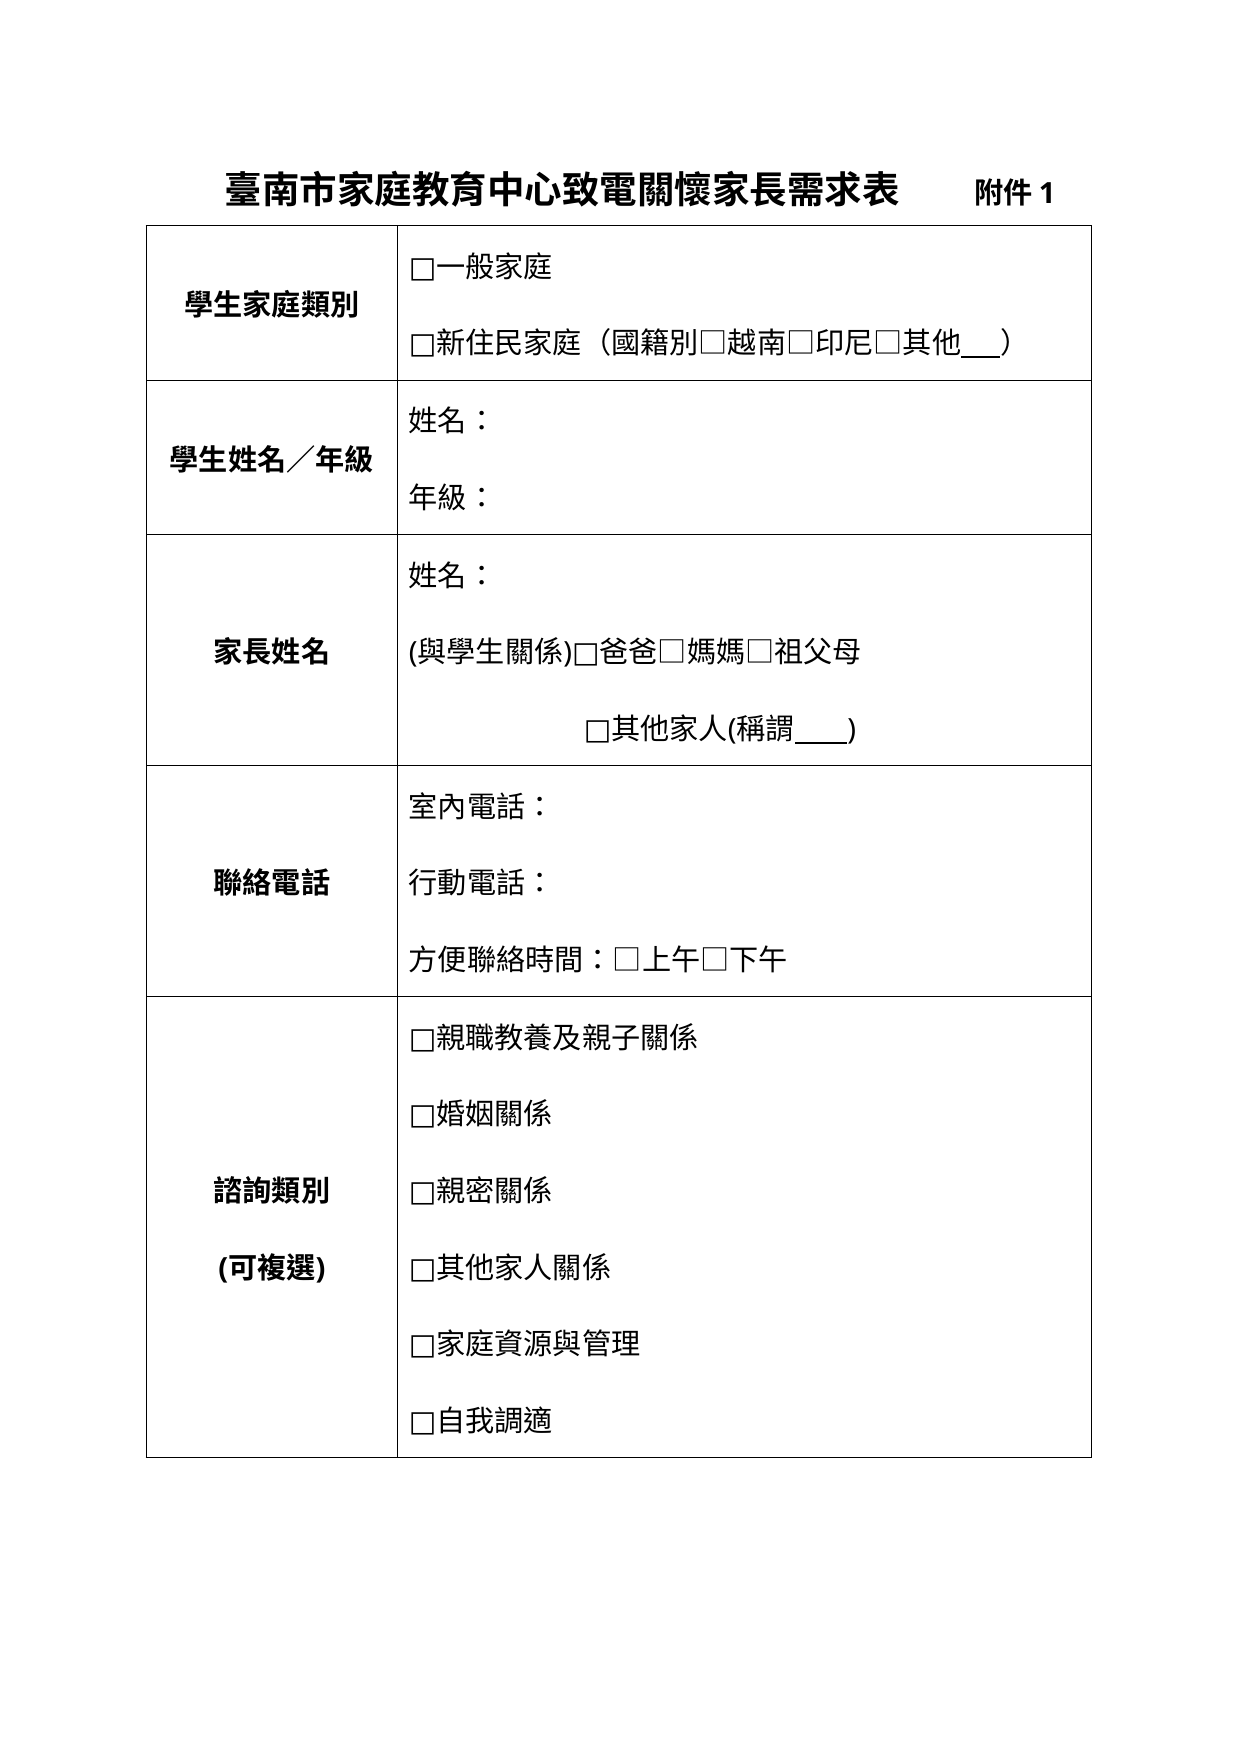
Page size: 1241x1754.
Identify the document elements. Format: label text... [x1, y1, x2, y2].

table_cell □親職教養及親子關係 □婚姻關係 □親密關係 □其他家人關係 □家庭資源與管理 □自我調適 [398, 997, 1091, 1457]
table_cell 諮詢類別 (可複選) [147, 997, 397, 1457]
table_header 學生家庭類別 [147, 226, 397, 380]
table_cell 學生姓名／年級 [147, 381, 397, 534]
table_header □一般家庭 □新住民家庭（國籍別□越南□印尼□其他 ） [398, 226, 1091, 380]
table_cell 家長姓名 [147, 535, 397, 765]
table_cell 室內電話： 行動電話： 方便聯絡時間：□上午□下午 [398, 766, 1091, 996]
table_cell 姓名： (與學生關係)□爸爸□媽媽□祖父母 □其他家人(稱謂 ) [398, 535, 1091, 765]
table_cell 姓名： 年級： [398, 381, 1091, 534]
text 臺南市家庭教育中心致電關懷家長需求表 附件1 [148, 149, 1092, 225]
table_cell 聯絡電話 [147, 766, 397, 996]
